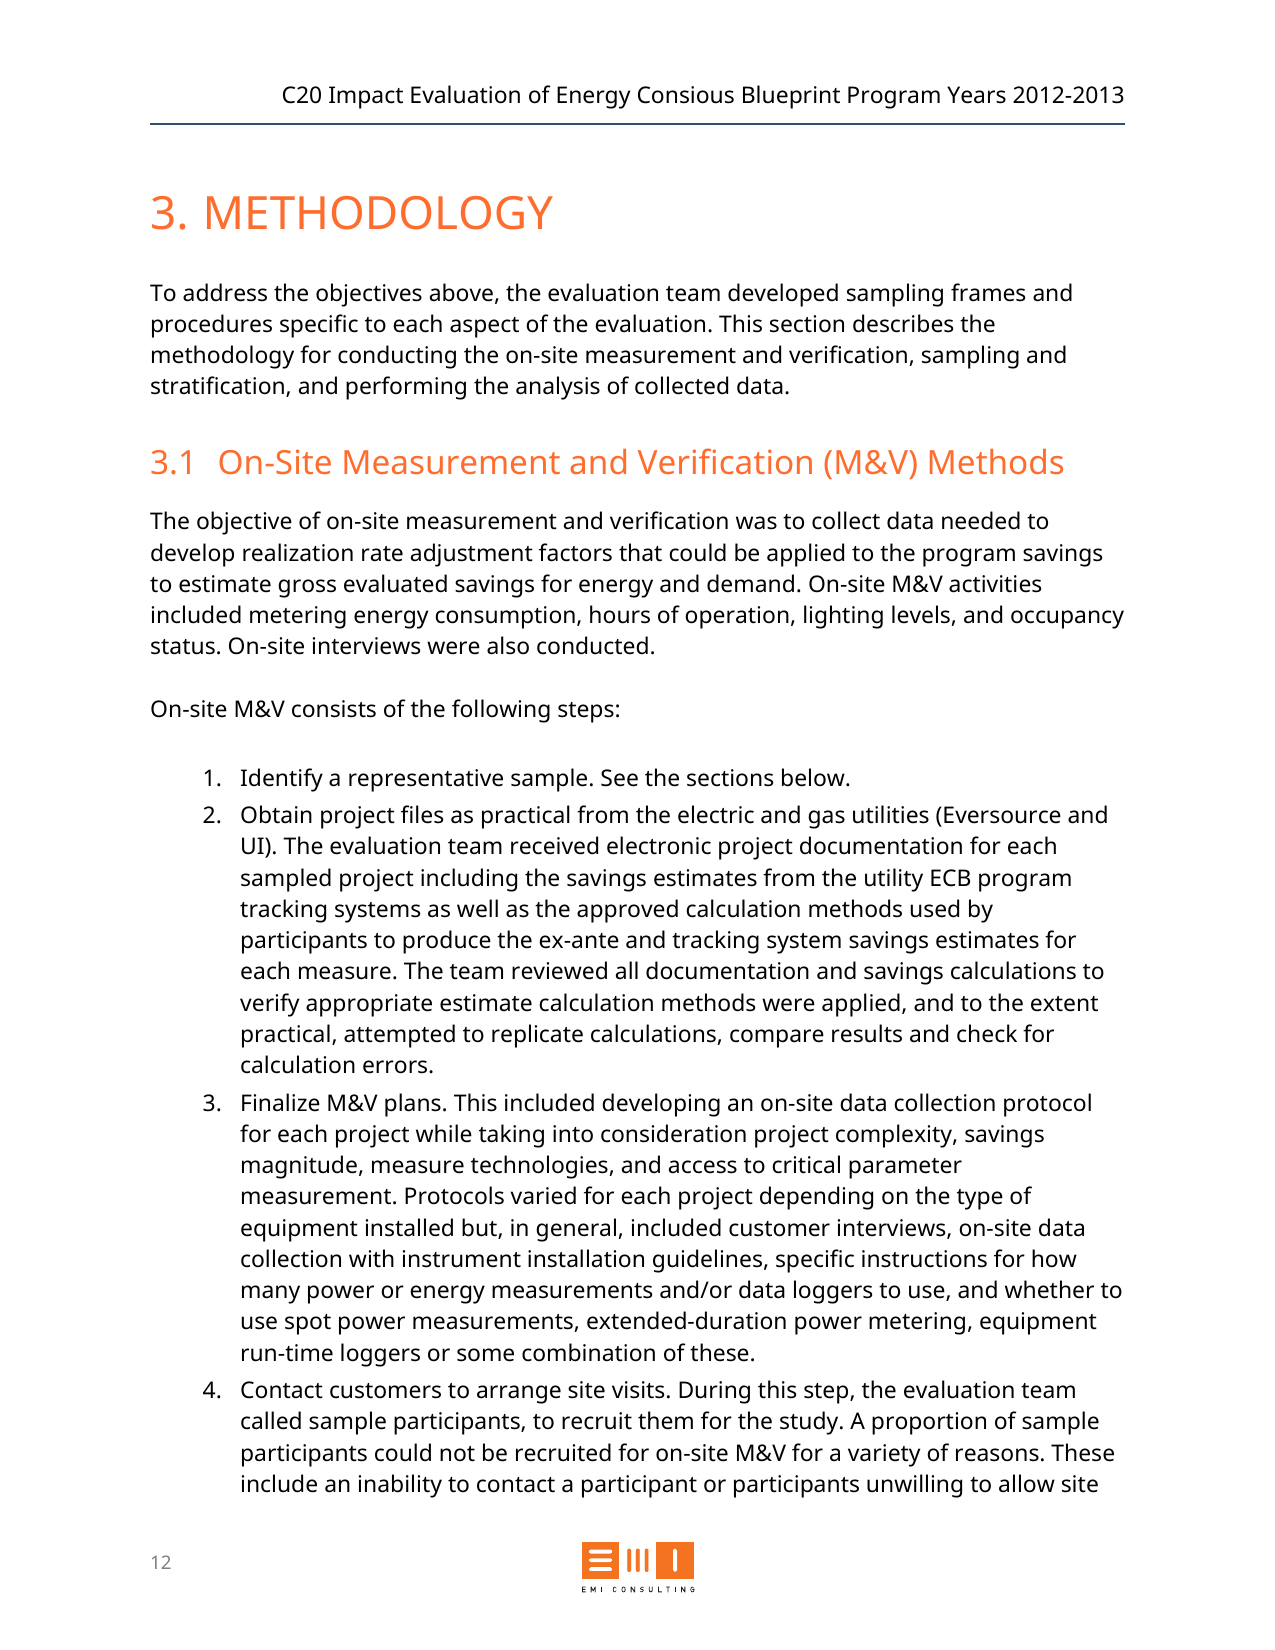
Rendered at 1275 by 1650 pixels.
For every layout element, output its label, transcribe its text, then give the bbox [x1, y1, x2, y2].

text On-site M&V consists of the following steps: [150, 693, 1125, 724]
list Identify a representative sample. See the sections below. [202, 761, 1125, 793]
list Finalize M&V plans. This included developing an on-site data collection protocol for each project while taking into consideration project complexity, savings magnitude, measure technologies, and access to critical parameter measurement. Protocols varied for each project depending on the type of equipment installed but, in general, included customer interviews, on-site data collection with instrument installation guidelines, specific instructions for how many power or energy measurements and/or data loggers to use, and whether to use spot power measurements, extended-duration power metering, equipment run-time loggers or some combination of these. [202, 1086, 1125, 1368]
subtitle On-Site Measurement and Verification (M&V) Methods [150, 439, 1125, 484]
text To address the objectives above, the evaluation team developed sampling frames and procedures specific to each aspect of the evaluation. This section describes the methodology for conducting the on-site measurement and verification, sampling and stratification, and performing the analysis of collected data. [150, 276, 1125, 401]
list Obtain project files as practical from the electric and gas utilities (Eversource and UI). The evaluation team received electronic project documentation for each sampled project including the savings estimates from the utility ECB program tracking systems as well as the approved calculation methods used by participants to produce the ex-ante and tracking system savings estimates for each measure. The team reviewed all documentation and savings calculations to verify appropriate estimate calculation methods were applied, and to the extent practical, attempted to replicate calculations, compare results and check for calculation errors. [202, 799, 1125, 1080]
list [202, 1374, 1125, 1499]
text The objective of on-site measurement and verification was to collect data needed to develop realization rate adjustment factors that could be applied to the program savings to estimate gross evaluated savings for energy and demand. On-site M&V activities included metering energy consumption, hours of operation, lighting levels, and occupancy status. On-site interviews were also conducted. [150, 505, 1125, 661]
subtitle Methodology [150, 181, 1125, 243]
